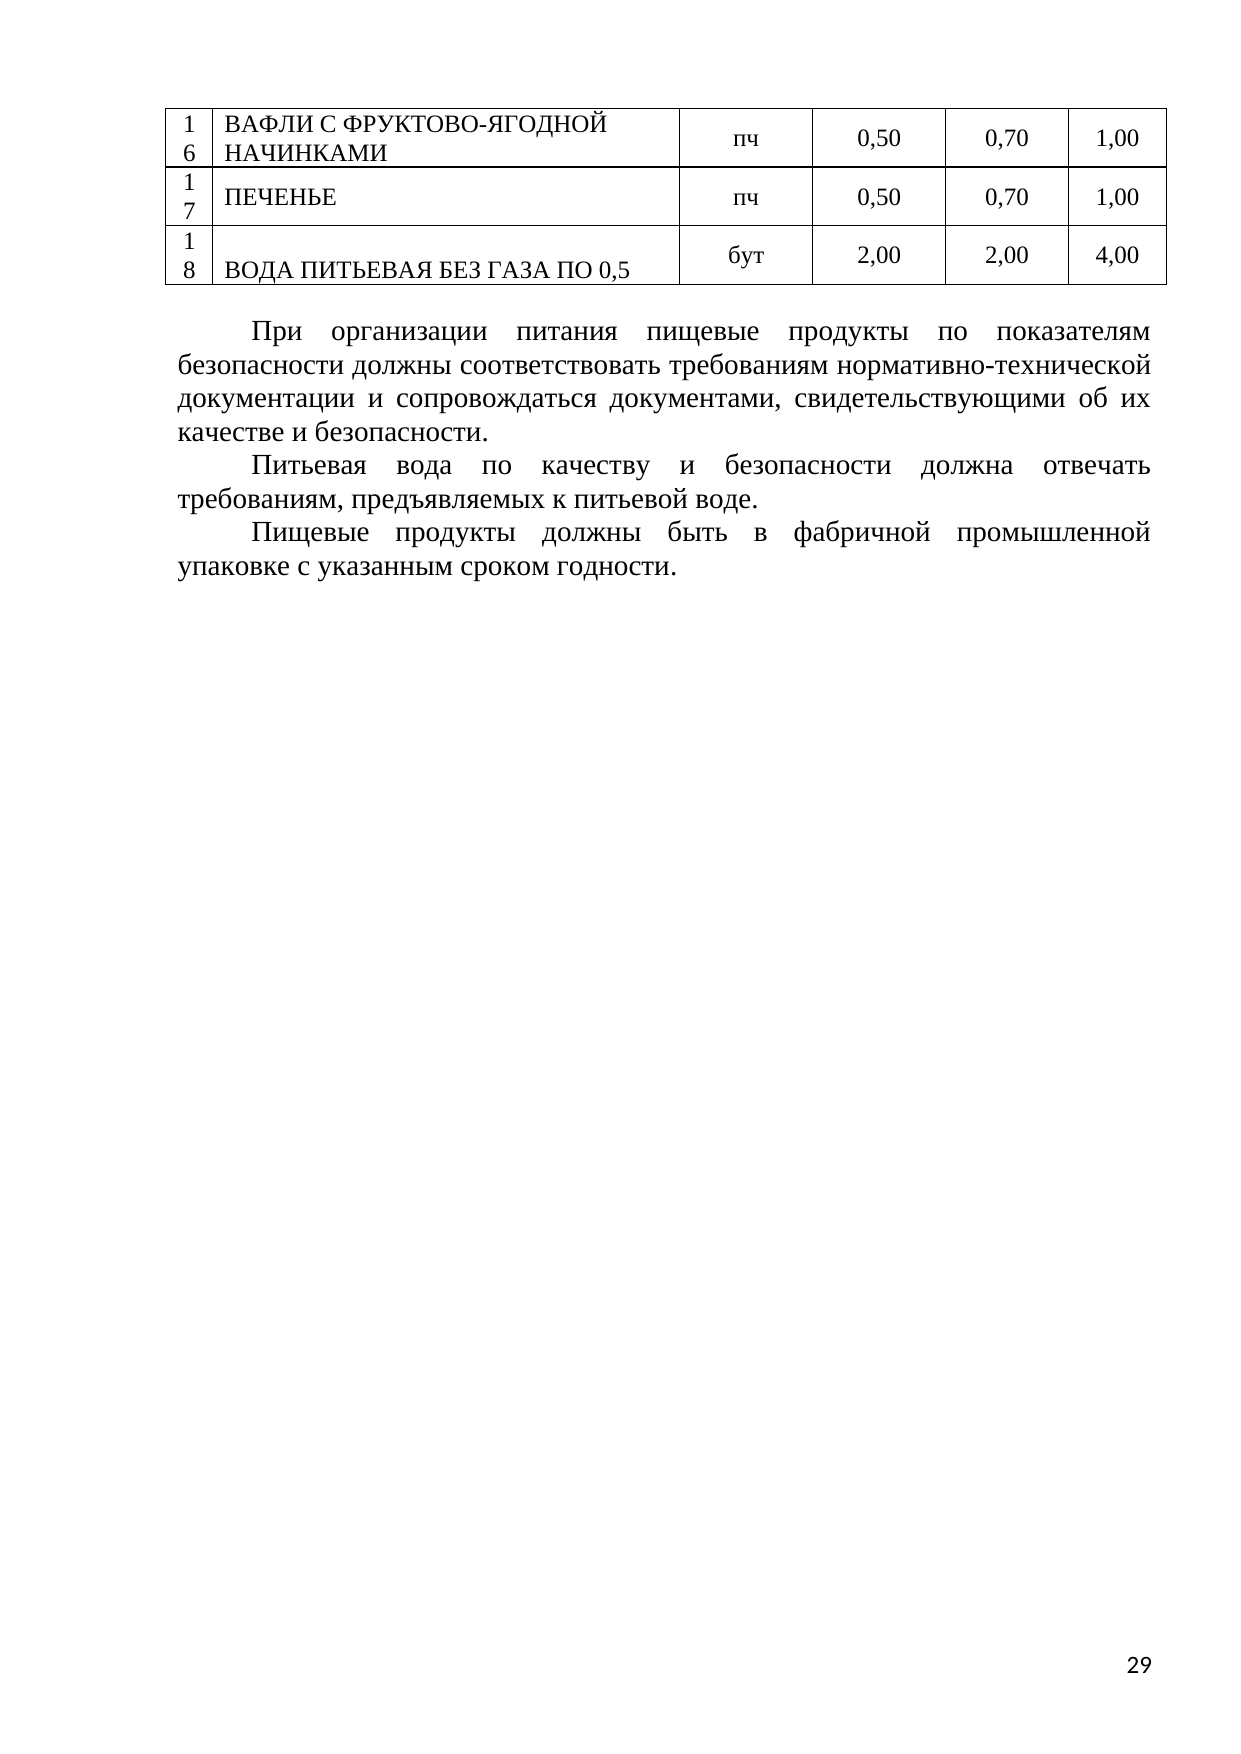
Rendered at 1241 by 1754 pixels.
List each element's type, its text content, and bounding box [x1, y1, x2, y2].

table_cell ПЕЧЕНЬЕ [213, 168, 679, 225]
table_cell 1,00 [1069, 168, 1166, 225]
table_cell 2,00 [946, 226, 1068, 283]
list Пищевые продукты должны быть в фабричной промышленной упаковке с указанным сроком годности. [177, 514, 1152, 582]
table_cell 17 [166, 168, 212, 225]
table_cell 4,00 [1069, 226, 1166, 283]
table_cell 18 [166, 226, 212, 283]
table_cell ВОДА ПИТЬЕВАЯ БЕЗ ГАЗА ПО 0,5 [213, 226, 679, 283]
table_cell бут [680, 226, 812, 283]
table_cell 2,00 [813, 226, 945, 283]
table_cell 0,70 [946, 109, 1068, 166]
list При организации питания пищевые продукты по показателям безопасности должны соответствовать требованиям нормативно-технической документации и сопровождаться документами, свидетельствующими об их качестве и безопасности. [177, 313, 1152, 447]
table_cell ВАФЛИ С ФРУКТОВО-ЯГОДНОЙ НАЧИНКАМИ [213, 109, 679, 166]
table_cell 1,00 [1069, 109, 1166, 166]
table_cell пч [680, 168, 812, 225]
table_cell 16 [166, 109, 212, 166]
table_cell 0,70 [946, 168, 1068, 225]
table_cell 0,50 [813, 109, 945, 166]
list Питьевая вода по качеству и безопасности должна отвечать требованиям, предъявляемых к питьевой воде. [177, 447, 1152, 514]
table_cell 0,50 [813, 168, 945, 225]
table_cell пч [680, 109, 812, 166]
